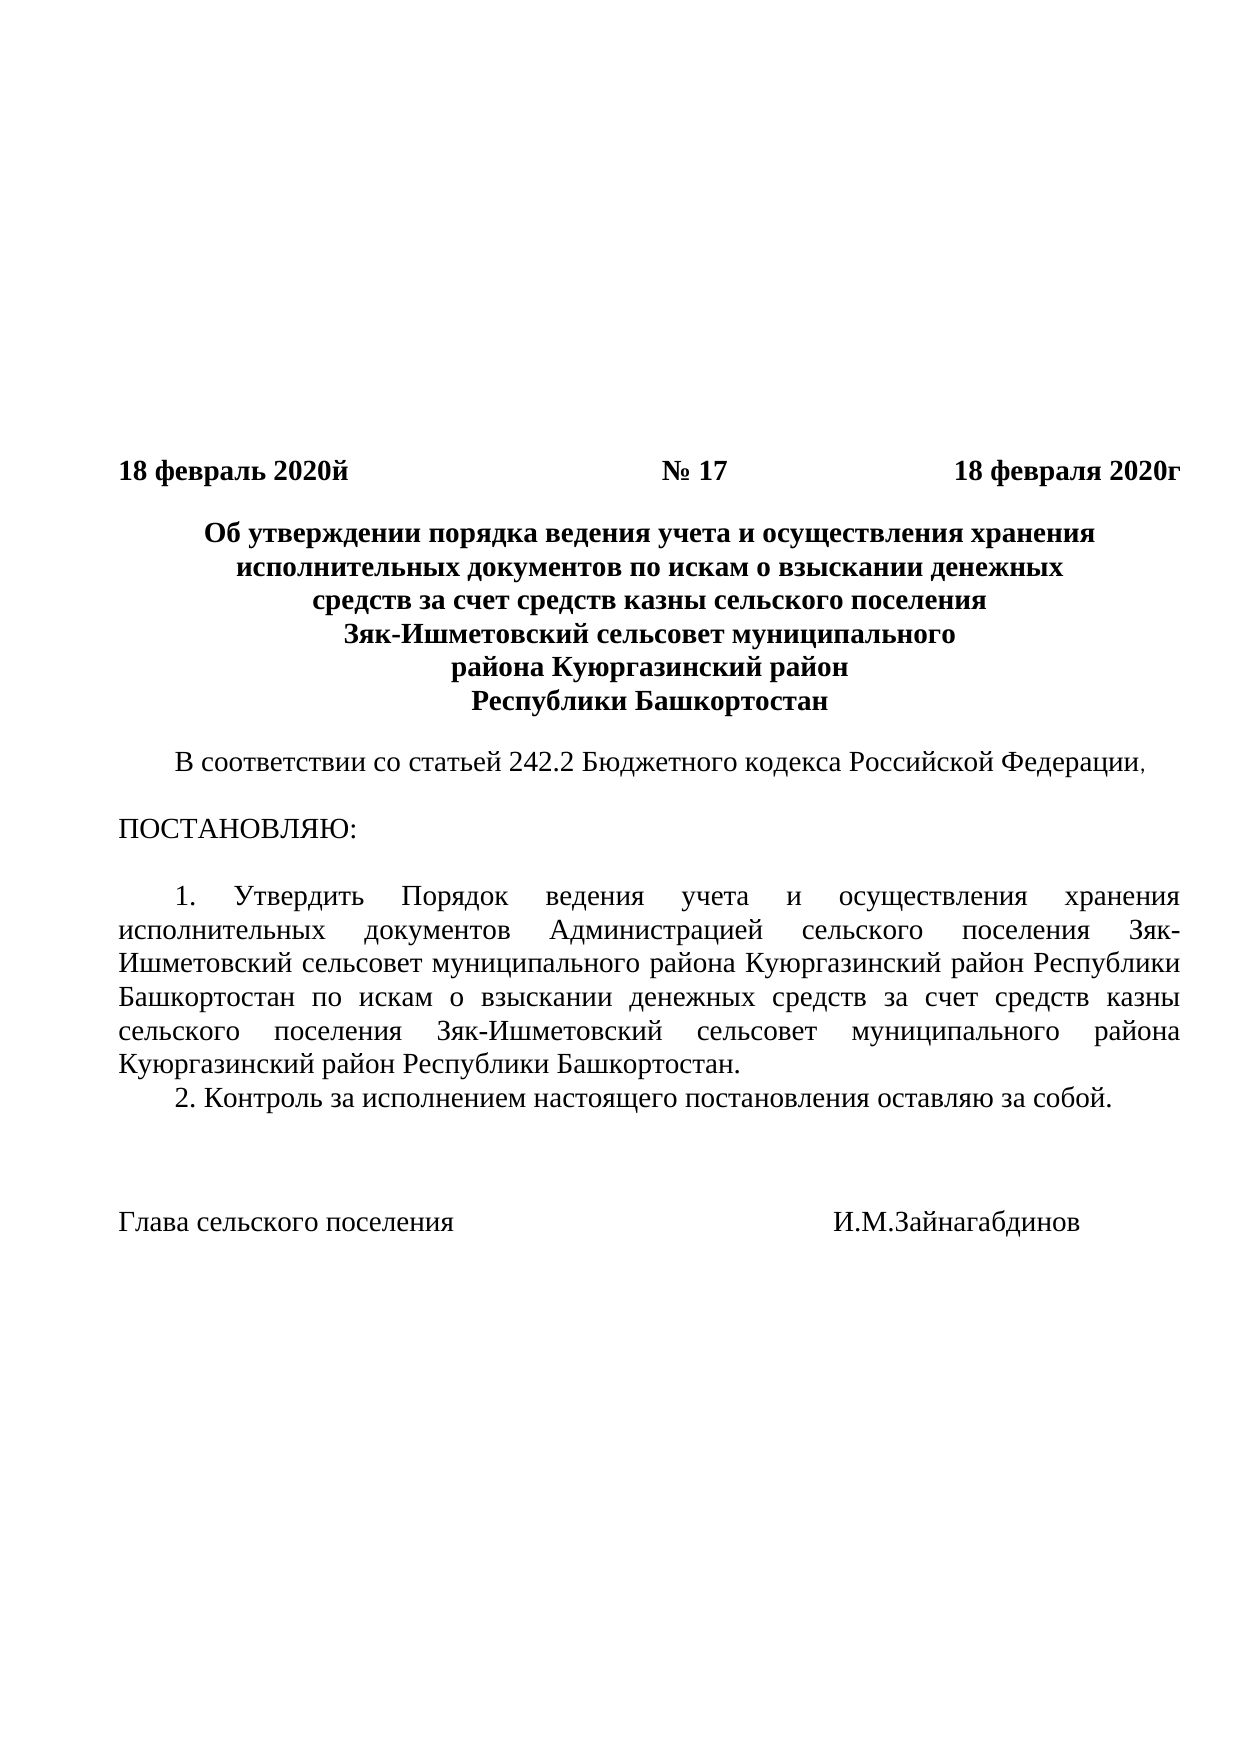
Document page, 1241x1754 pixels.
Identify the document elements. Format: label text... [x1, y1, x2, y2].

title Зяк-Ишметовский сельсовет муниципального [118, 616, 1181, 649]
text ПОСТАНОВЛЯЮ: [118, 811, 1181, 845]
text Глава сельского поселения И.М.Зайнагабдинов [118, 1204, 1181, 1238]
text 2. Контроль за исполнением настоящего постановления оставляю за собой. [118, 1080, 1181, 1113]
title района Куюргазинский район [118, 649, 1181, 683]
title Республики Башкортостан [118, 683, 1181, 716]
text 18 февраль 2020й № 17 18 февраля 2020г [118, 453, 1181, 487]
title Об утверждении порядка ведения учета и осуществления хранения исполнительных документов по искам о взыскании денежных [118, 515, 1181, 582]
text В соответствии со статьей 242.2 Бюджетного кодекса Российской Федерации, [118, 744, 1181, 778]
text 1. Утвердить Порядок ведения учета и осуществления хранения исполнительных документов Администрацией сельского поселения Зяк-Ишметовский сельсовет муниципального района Куюргазинский район Республики Башкортостан по искам о взыскании денежных средств за счет средств казны сельского поселения Зяк-Ишметовский сельсовет муниципального района Куюргазинский район Республики Башкортостан. [118, 878, 1181, 1080]
title средств за счет средств казны сельского поселения [118, 582, 1181, 616]
